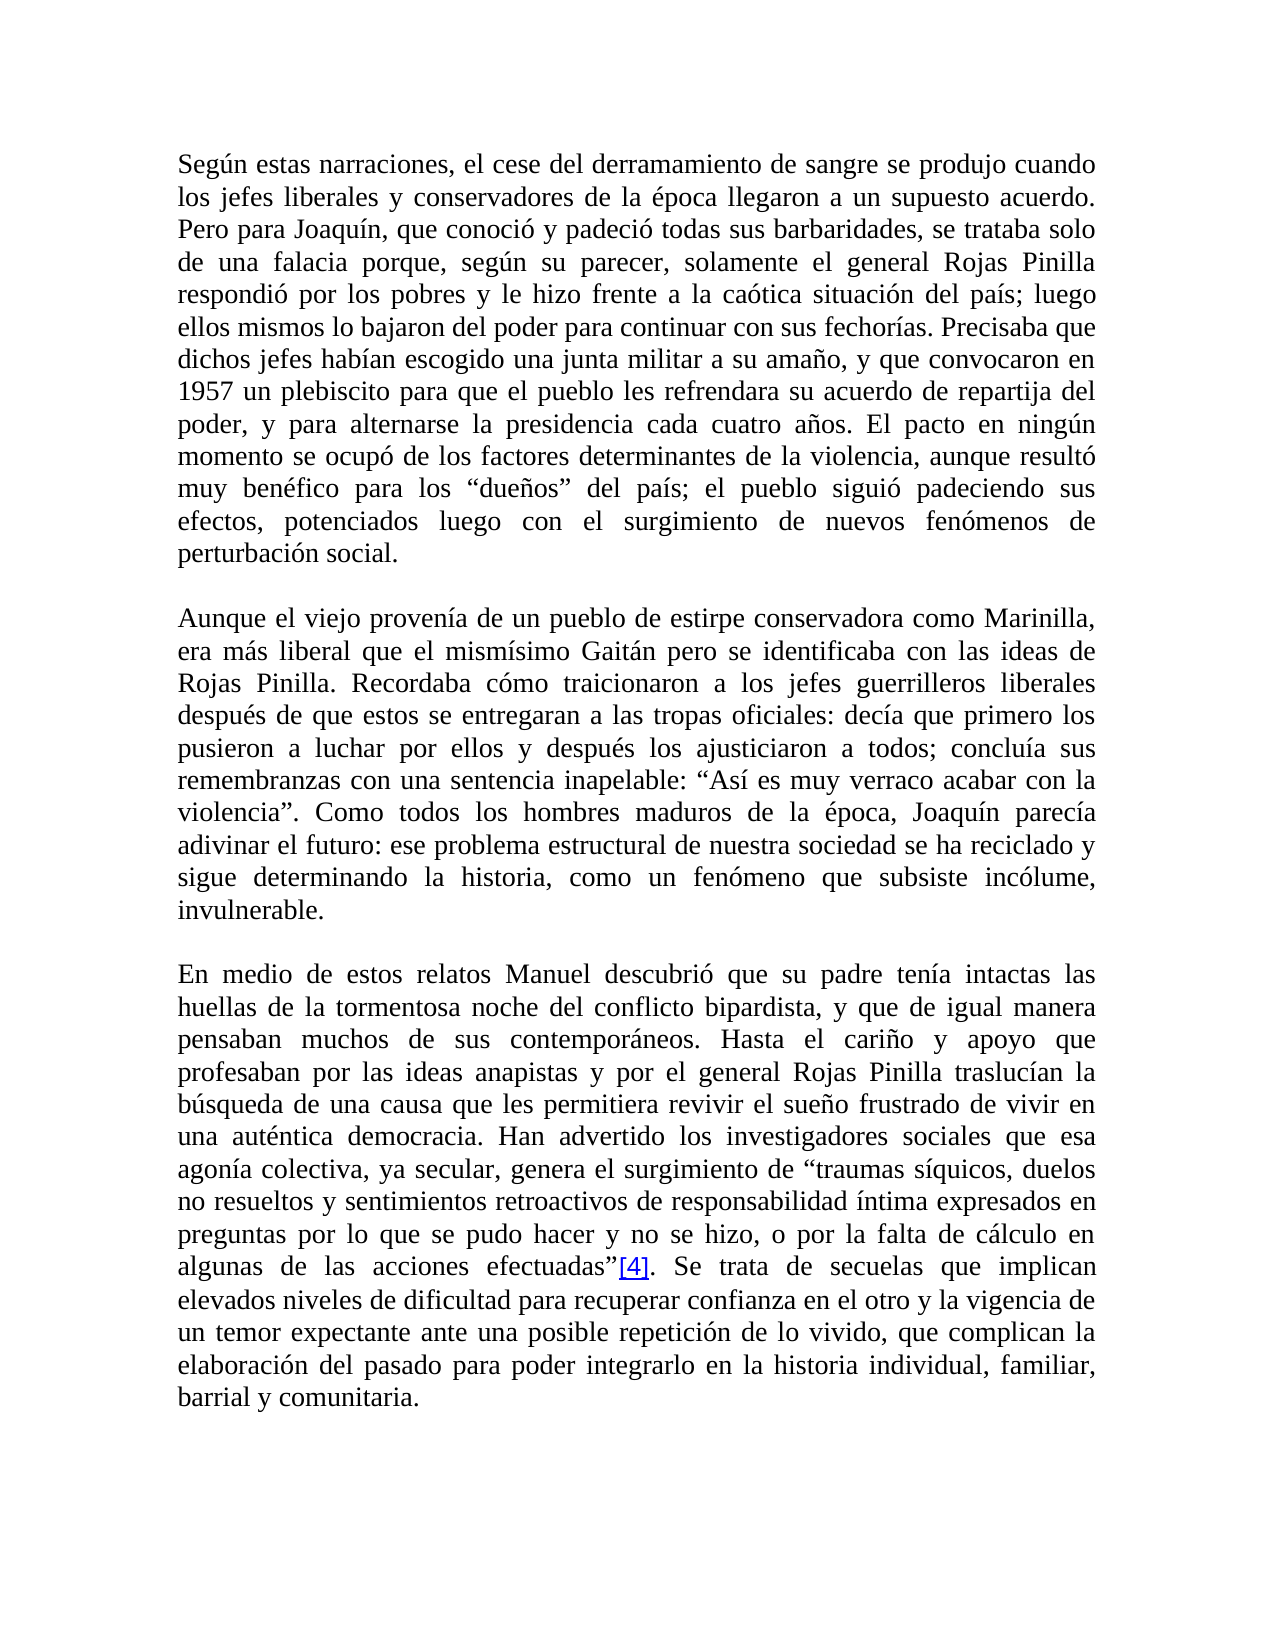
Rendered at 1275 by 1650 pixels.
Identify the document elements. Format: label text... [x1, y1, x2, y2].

text Según estas narraciones, el cese del derramamiento de sangre se produjo cuando los jefes liberales y conservadores de la época llegaron a un supuesto acuerdo. Pero para Joaquín, que conoció y padeció todas sus barbaridades, se trataba solo de una falacia porque, según su parecer, solamente el general Rojas Pinilla respondió por los pobres y le hizo frente a la caótica situación del país; luego ellos mismos lo bajaron del poder para continuar con sus fechorías. Precisaba que dichos jefes habían escogido una junta militar a su amaño, y que convocaron en 1957 un plebiscito para que el pueblo les refrendara su acuerdo de repartija del poder, y para alternarse la presidencia cada cuatro años. El pacto en ningún momento se ocupó de los factores determinantes de la violencia, aunque resultó muy benéfico para los “dueños” del país; el pueblo siguió padeciendo sus efectos, potenciados luego con el surgimiento de nuevos fenómenos de perturbación social. [177, 148, 1098, 569]
text Aunque el viejo provenía de un pueblo de estirpe conservadora como Marinilla, era más liberal que el mismísimo Gaitán pero se identificaba con las ideas de Rojas Pinilla. Recordaba cómo traicionaron a los jefes guerrilleros liberales después de que estos se entregaran a las tropas oficiales: decía que primero los pusieron a luchar por ellos y después los ajusticiaron a todos; concluía sus remembranzas con una sentencia inapelable: “Así es muy verraco acabar con la violencia”. Como todos los hombres maduros de la época, Joaquín parecía adivinar el futuro: ese problema estructural de nuestra sociedad se ha reciclado y sigue determinando la historia, como un fenómeno que subsiste incólume, invulnerable. [177, 601, 1098, 925]
text En medio de estos relatos Manuel descubrió que su padre tenía intactas las huellas de la tormentosa noche del conflicto bipardista, y que de igual manera pensaban muchos de sus contemporáneos. Hasta el cariño y apoyo que profesaban por las ideas anapistas y por el general Rojas Pinilla traslucían la búsqueda de una causa que les permitiera revivir el sueño frustrado de vivir en una auténtica democracia. Han advertido los investigadores sociales que esa agonía colectiva, ya secular, genera el surgimiento de “traumas síquicos, duelos no resueltos y sentimientos retroactivos de responsabilidad íntima expresados en preguntas por lo que se pudo hacer y no se hizo, o por la falta de cálculo en algunas de las acciones efectuadas”[4]. Se trata de secuelas que implican elevados niveles de dificultad para recuperar confianza en el otro y la vigencia de un temor expectante ante una posible repetición de lo vivido, que complican la elaboración del pasado para poder integrarlo en la historia individual, familiar, barrial y comunitaria. [177, 957, 1098, 1413]
